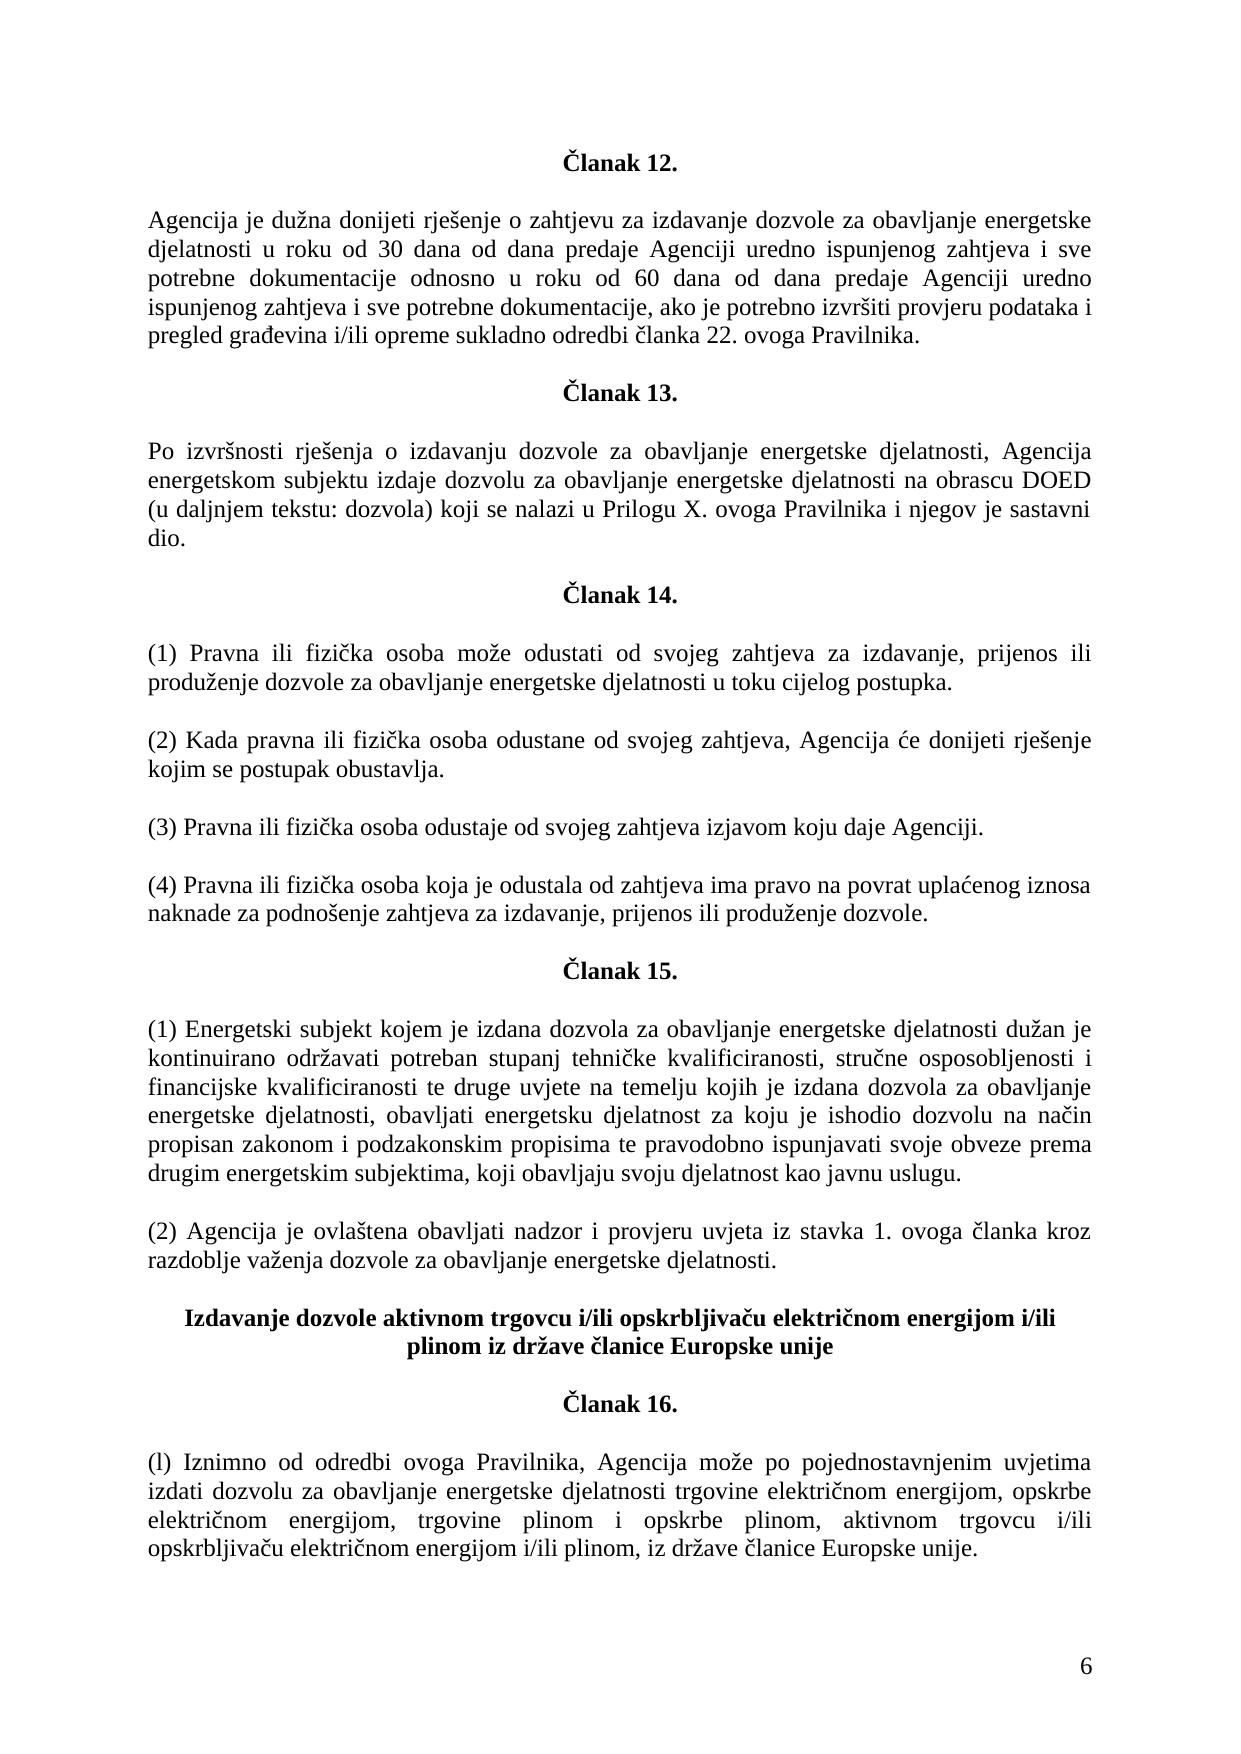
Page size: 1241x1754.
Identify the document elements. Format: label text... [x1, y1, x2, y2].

text (2) Kada pravna ili fizička osoba odustane od svojeg zahtjeva, Agencija će donijeti rješenje kojim se postupak obustavlja. [148, 725, 1092, 783]
text Po izvršnosti rješenja o izdavanju dozvole za obavljanje energetske djelatnosti, Agencija energetskom subjektu izdaje dozvolu za obavljanje energetske djelatnosti na obrascu DOED (u daljnjem tekstu: dozvola) koji se nalazi u Prilogu X. ovoga Pravilnika i njegov je sastavni dio. [148, 436, 1092, 551]
text Izdavanje dozvole aktivnom trgovcu i/ili opskrbljivaču električnom energijom i/ili plinom iz države članice Europske unije [148, 1303, 1092, 1360]
text Članak 16. [148, 1389, 1092, 1418]
text Agencija je dužna donijeti rješenje o zahtjevu za izdavanje dozvole za obavljanje energetske djelatnosti u roku od 30 dana od dana predaje Agenciji uredno ispunjenog zahtjeva i sve potrebne dokumentacije odnosno u roku od 60 dana od dana predaje Agenciji uredno ispunjenog zahtjeva i sve potrebne dokumentacije, ako je potrebno izvršiti provjeru podataka i pregled građevina i/ili opreme sukladno odredbi članka 22. ovoga Pravilnika. [148, 206, 1092, 349]
text (1) Pravna ili fizička osoba može odustati od svojeg zahtjeva za izdavanje, prijenos ili produženje dozvole za obavljanje energetske djelatnosti u toku cijelog postupka. [148, 638, 1092, 696]
text (l) Iznimno od odredbi ovoga Pravilnika, Agencija može po pojednostavnjenim uvjetima izdati dozvolu za obavljanje energetske djelatnosti trgovine električnom energijom, opskrbe električnom energijom, trgovine plinom i opskrbe plinom, aktivnom trgovcu i/ili opskrbljivaču električnom energijom i/ili plinom, iz države članice Europske unije. [148, 1447, 1092, 1562]
text (3) Pravna ili fizička osoba odustaje od svojeg zahtjeva izjavom koju daje Agenciji. [148, 812, 1092, 841]
text Članak 14. [148, 581, 1092, 609]
text (2) Agencija je ovlaštena obavljati nadzor i provjeru uvjeta iz stavka 1. ovoga članka kroz razdoblje važenja dozvole za obavljanje energetske djelatnosti. [148, 1216, 1092, 1273]
text Članak 15. [148, 956, 1092, 985]
text Članak 13. [148, 378, 1092, 407]
text (1) Energetski subjekt kojem je izdana dozvola za obavljanje energetske djelatnosti dužan je kontinuirano održavati potreban stupanj tehničke kvalificiranosti, stručne osposobljenosti i financijske kvalificiranosti te druge uvjete na temelju kojih je izdana dozvola za obavljanje energetske djelatnosti, obavljati energetsku djelatnost za koju je ishodio dozvolu na način propisan zakonom i podzakonskim propisima te pravodobno ispunjavati svoje obveze prema drugim energetskim subjektima, koji obavljaju svoju djelatnost kao javnu uslugu. [148, 1014, 1092, 1187]
text Članak 12. [148, 148, 1092, 176]
text (4) Pravna ili fizička osoba koja je odustala od zahtjeva ima pravo na povrat uplaćenog iznosa naknade za podnošenje zahtjeva za izdavanje, prijenos ili produženje dozvole. [148, 870, 1092, 927]
